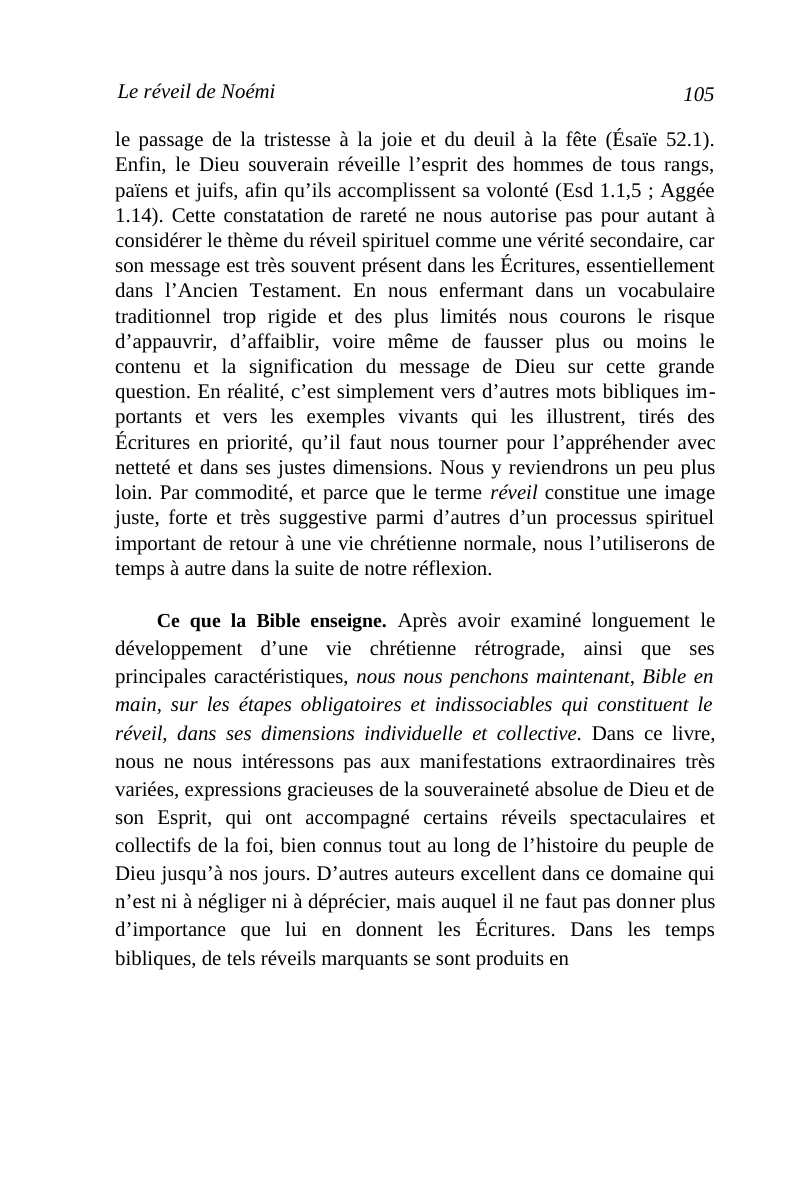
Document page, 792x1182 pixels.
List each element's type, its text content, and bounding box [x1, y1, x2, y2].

text 105 [680, 82, 716, 106]
text Ce que la Bible enseigne. Après avoir examiné longuement le développement d’une vie chrétienne rétrograde, ainsi que ses principales caractéristiques, nous nous penchons maintenant, Bible en main, sur les étapes obligatoires et indissociables qui constituent le réveil, dans ses dimensions individuelle et collective. Dans ce livre, nous ne nous intéressons pas aux manifestations extraordinaires très variées, expressions gracieuses de la souveraineté absolue de Dieu et de son Esprit, qui ont accompagné certains réveils spectaculaires et collectifs de la foi, bien connus tout au long de l’histoire du peuple de Dieu jusqu’à nos jours. D’autres auteurs excellent dans ce domaine qui n’est ni à négliger ni à déprécier, mais auquel il ne faut pas donner plus d’importance que lui en donnent les Écritures. Dans les temps bibliques, de tels réveils marquants se sont produits en [115, 608, 716, 969]
text Le réveil de Noémi [117, 79, 277, 103]
text le passage de la tristesse à la joie et du deuil à la fête (Ésaïe 52.1). Enfin, le Dieu souverain réveille l’esprit des hommes de tous rangs, païens et juifs, afin qu’ils accomplissent sa volonté (Esd 1.1,5 ; Aggée 1.14). Cette constatation de rareté ne nous autorise pas pour autant à considérer le thème du réveil spirituel comme une vérité secondaire, car son message est très souvent présent dans les Écritures, essentiellement dans l’Ancien Testament. En nous enfermant dans un vocabulaire traditionnel trop rigide et des plus limités nous courons le risque d’appauvrir, d’affaiblir, voire même de fausser plus ou moins le contenu et la signification du message de Dieu sur cette grande question. En réalité, c’est simplement vers d’autres mots bibliques importants et vers les exemples vivants qui les illustrent, tirés des Écritures en priorité, qu’il faut nous tourner pour l’appréhender avec netteté et dans ses justes dimensions. Nous y reviendrons un peu plus loin. Par commodité, et parce que le terme réveil constitue une image juste, forte et très suggestive parmi d’autres d’un processus spirituel important de retour à une vie chrétienne normale, nous l’utiliserons de temps à autre dans la suite de notre réflexion. [115, 127, 716, 580]
